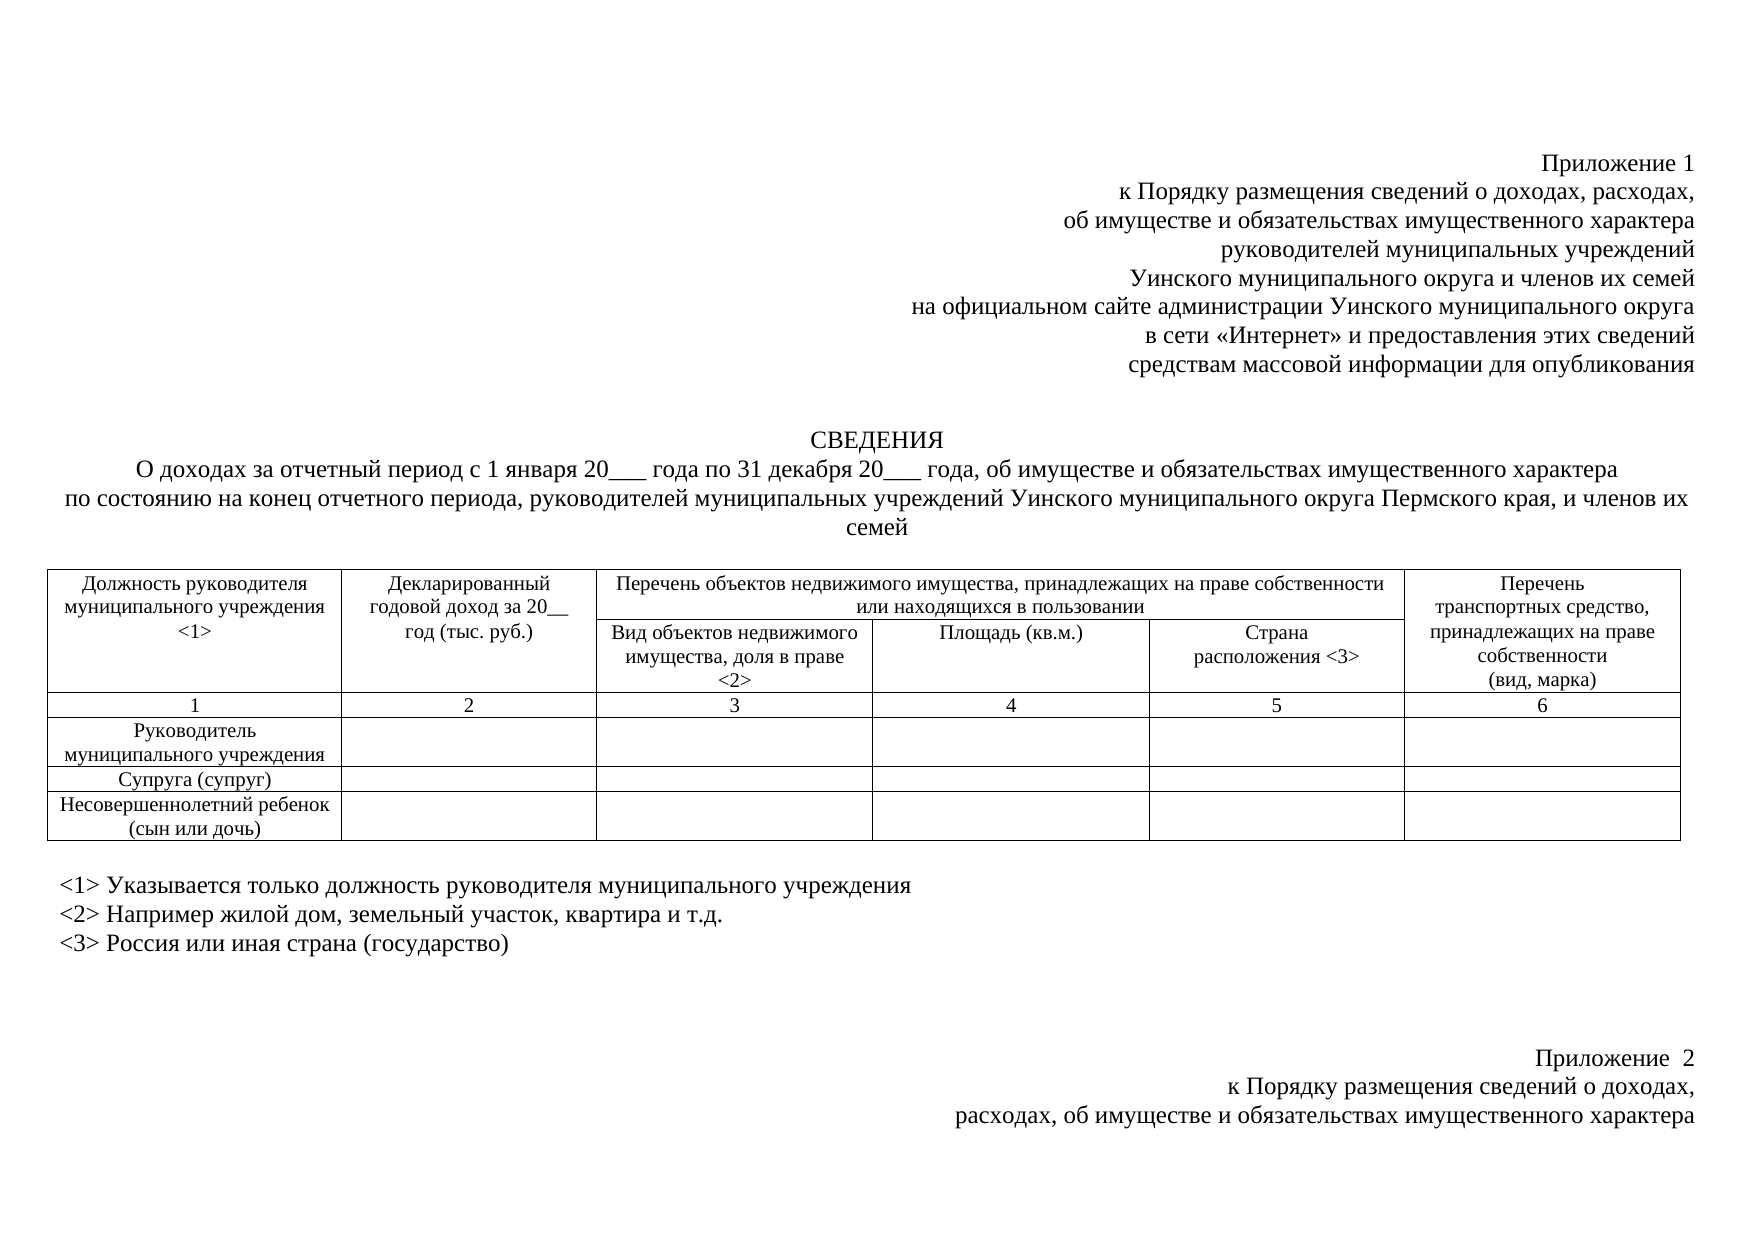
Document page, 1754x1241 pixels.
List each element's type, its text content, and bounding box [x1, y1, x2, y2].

text <3> Россия или иная страна (государство) [59, 928, 1695, 956]
table_cell Руководитель муниципального учреждения [48, 718, 341, 766]
table_cell 5 [1150, 693, 1404, 717]
table_cell [1150, 767, 1404, 791]
text <1> Указывается только должность руководителя муниципального учреждения [59, 870, 1695, 899]
table_cell [597, 718, 872, 766]
text Приложение 1 [59, 148, 1695, 176]
title средствам массовой информации для опубликования [59, 349, 1695, 378]
table_cell [873, 718, 1149, 766]
table_cell [342, 767, 596, 791]
table_cell [342, 718, 596, 766]
title Уинского муниципального округа и членов их семей [59, 263, 1695, 291]
table_cell Супруга (супруг) [48, 767, 341, 791]
table_header Должность руководителя муниципального учреждения <1> [48, 570, 341, 692]
table_cell Несовершеннолетний ребенок (сын или дочь) [48, 792, 341, 840]
table_header Декларированный годовой доход за 20__ год (тыс. руб.) [342, 570, 596, 692]
table_cell 3 [597, 693, 872, 717]
title об имуществе и обязательствах имущественного характера [59, 205, 1695, 234]
table_cell Страна расположения <3> [1150, 620, 1404, 692]
text Приложение 2 [59, 1043, 1695, 1071]
table_cell 6 [1405, 693, 1680, 717]
table_cell 4 [873, 693, 1149, 717]
table_cell Вид объектов недвижимого имущества, доля в праве <2> [597, 620, 872, 692]
table_cell [597, 767, 872, 791]
table_cell [873, 792, 1149, 840]
table_cell [1405, 767, 1680, 791]
title расходах, об имуществе и обязательствах имущественного характера [59, 1100, 1695, 1129]
table_cell 1 [48, 693, 341, 717]
title на официальном сайте администрации Уинского муниципального округа [59, 291, 1695, 320]
table_cell [1150, 792, 1404, 840]
title в сети «Интернет» и предоставления этих сведений [59, 320, 1695, 349]
title к Порядку размещения сведений о доходах, расходах, [59, 176, 1695, 205]
table_cell [873, 767, 1149, 791]
title по состоянию на конец отчетного периода, руководителей муниципальных учреждений Уинского муниципального округа Пермского края, и членов их семей [59, 483, 1695, 541]
table_cell [1405, 718, 1680, 766]
text СВЕДЕНИЯ [59, 426, 1695, 454]
table_header Перечень транспортных средство, принадлежащих на праве собственности (вид, марка) [1405, 570, 1680, 692]
table_cell 2 [342, 693, 596, 717]
table_cell [342, 792, 596, 840]
table_cell Площадь (кв.м.) [873, 620, 1149, 692]
text <2> Например жилой дом, земельный участок, квартира и т.д. [59, 899, 1695, 928]
title руководителей муниципальных учреждений [59, 234, 1695, 263]
table_header Перечень объектов недвижимого имущества, принадлежащих на праве собственности или находящихся в пользовании [597, 570, 1404, 618]
table_cell [1405, 792, 1680, 840]
title к Порядку размещения сведений о доходах, [59, 1071, 1695, 1100]
text О доходах за отчетный период с 1 января 20___ года по 31 декабря 20___ года, об имуществе и обязательствах имущественного характера [59, 454, 1695, 483]
table_cell [1150, 718, 1404, 766]
table_cell [597, 792, 872, 840]
